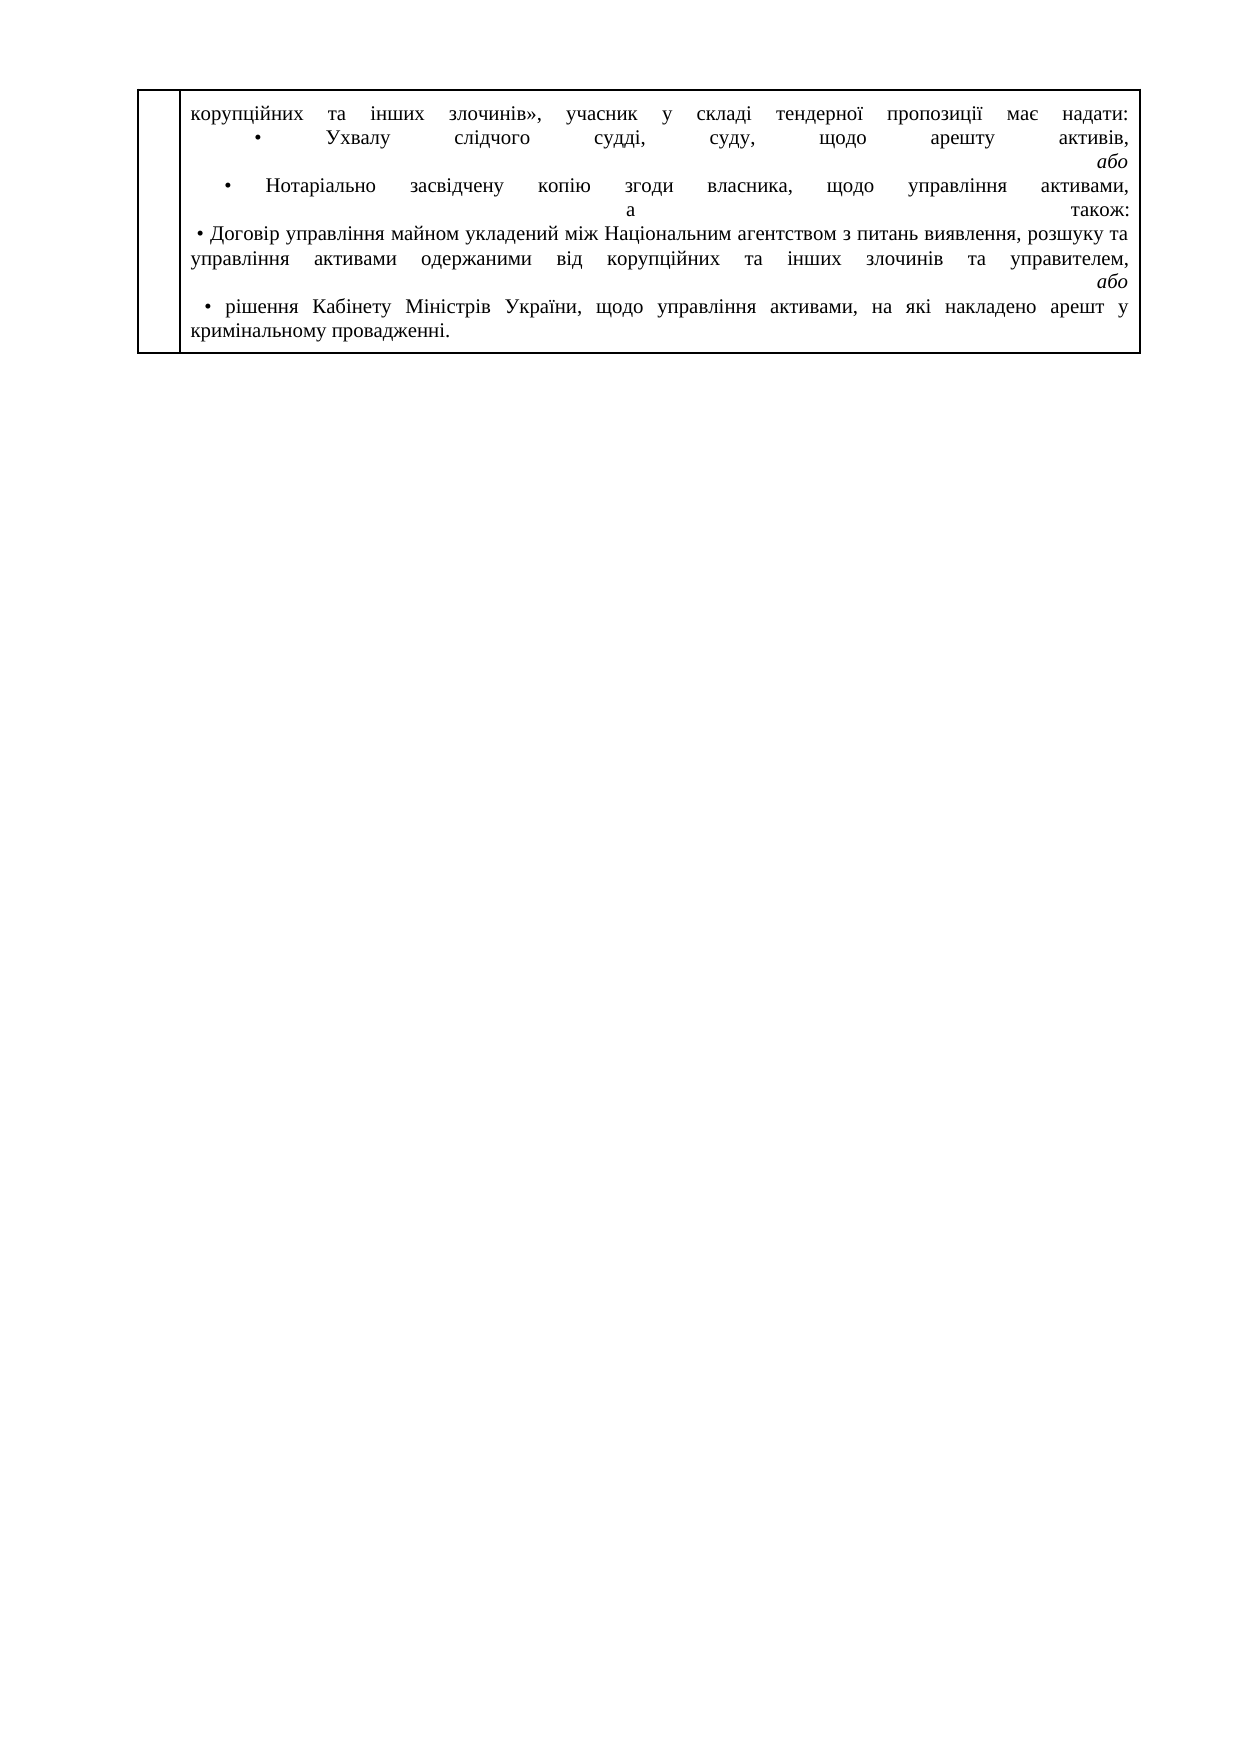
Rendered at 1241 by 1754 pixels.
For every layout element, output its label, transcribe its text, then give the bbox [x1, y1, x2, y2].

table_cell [181, 91, 1139, 352]
table_cell 3 [139, 91, 179, 352]
